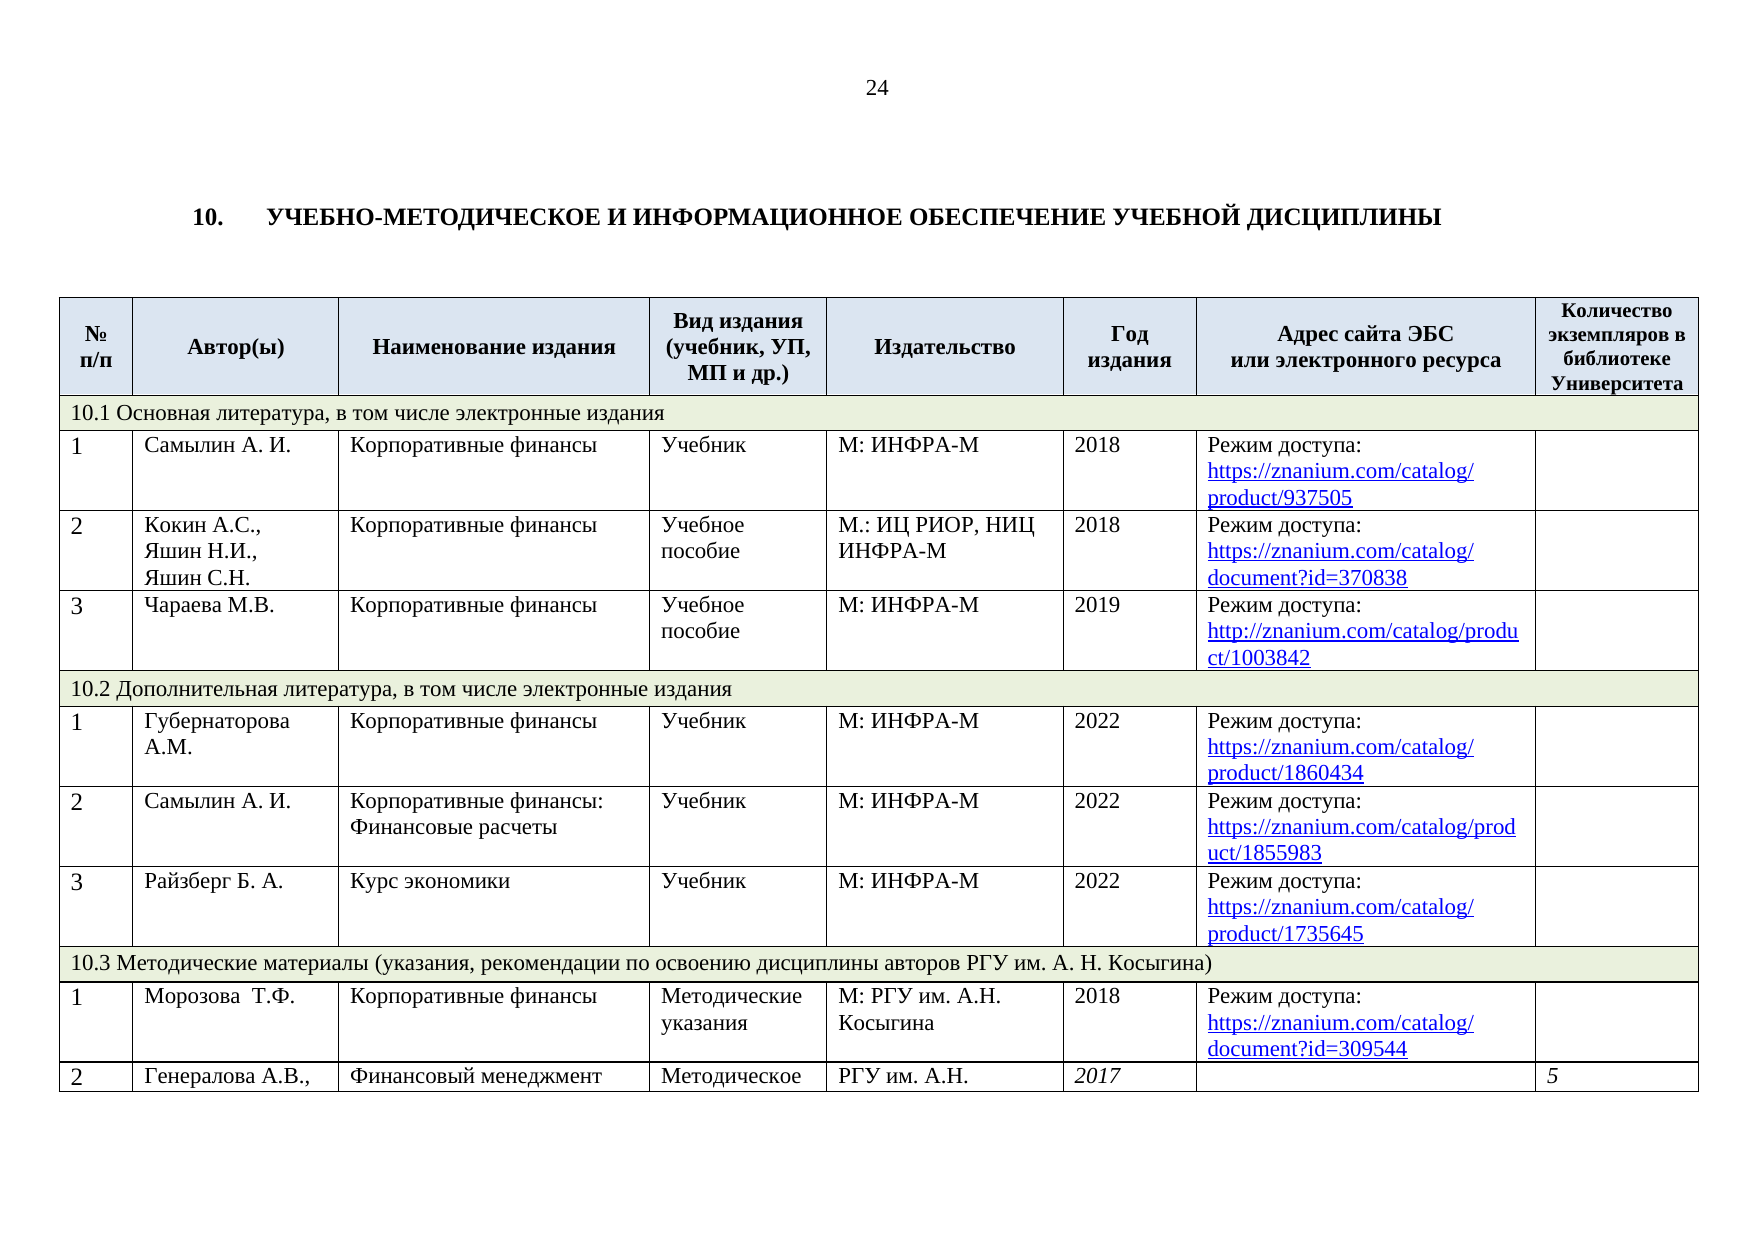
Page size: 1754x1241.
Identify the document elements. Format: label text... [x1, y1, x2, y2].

table_cell 2019 [1064, 591, 1196, 670]
table_cell Самылин А. И. [133, 431, 338, 510]
table_cell Учебное пособие [650, 511, 826, 590]
table_cell [1536, 983, 1698, 1061]
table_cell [650, 1063, 826, 1091]
table_cell Корпоративные финансы [339, 511, 649, 590]
table_cell 3 [60, 867, 132, 946]
table_cell М: ИНФРА-М [827, 867, 1063, 946]
table_header Вид издания (учебник, УП, МП и др.) [650, 298, 826, 394]
table_cell 3 [60, 591, 132, 670]
table_cell 2018 [1064, 983, 1196, 1061]
table_cell М: ИНФРА-М [827, 591, 1063, 670]
table_cell Режим доступа: https://znanium.com/catalog/document?id=309544 [1197, 983, 1535, 1061]
table_cell [1536, 431, 1698, 510]
table_cell 2 [60, 787, 132, 866]
table_cell 2017 [1064, 1063, 1196, 1091]
table_cell М: ИНФРА-М [827, 431, 1063, 510]
table_cell 1 [60, 707, 132, 786]
table_cell М.: ИЦ РИОР, НИЦ ИНФРА-М [827, 511, 1063, 590]
table_cell 10.1 Основная литература, в том числе электронные издания [60, 396, 1698, 430]
table_cell Учебное пособие [650, 591, 826, 670]
table_cell Учебник [650, 867, 826, 946]
table_cell Режим доступа: https://znanium.com/catalog/product/1860434 [1197, 707, 1535, 786]
table_header № п/п [60, 298, 132, 394]
table_cell Режим доступа: https://znanium.com/catalog/product/937505 [1197, 431, 1535, 510]
table_cell М: ИНФРА-М [827, 787, 1063, 866]
table_header Наименование издания [339, 298, 649, 394]
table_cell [133, 1063, 338, 1091]
table_cell М: РГУ им. А.Н. Косыгина [827, 983, 1063, 1061]
table_cell 10.2 Дополнительная литература, в том числе электронные издания [60, 671, 1698, 706]
table_cell 2022 [1064, 867, 1196, 946]
table_cell 2 [60, 1063, 132, 1091]
table_cell 1 [60, 431, 132, 510]
table_header Количество экземпляров в библиотеке Университета [1536, 298, 1698, 394]
table_cell 2018 [1064, 431, 1196, 510]
table_cell [1536, 707, 1698, 786]
table_cell Курс экономики [339, 867, 649, 946]
table_cell Учебник [650, 431, 826, 510]
table_header Адрес сайта ЭБС или электронного ресурса [1197, 298, 1535, 394]
table_cell Корпоративные финансы [339, 431, 649, 510]
table_cell 2022 [1064, 707, 1196, 786]
table_cell Режим доступа: https://znanium.com/catalog/product/1855983 [1197, 787, 1535, 866]
table_header Автор(ы) [133, 298, 338, 394]
table_cell 2022 [1064, 787, 1196, 866]
table_cell Режим доступа: http://znanium.com/catalog/product/1003842 [1197, 591, 1535, 670]
table_cell Кокин А.С., Яшин Н.И., Яшин С.Н. [133, 511, 338, 590]
table_cell Самылин А. И. [133, 787, 338, 866]
table_cell 2 [60, 511, 132, 590]
table_cell Губернаторова А.М. [133, 707, 338, 786]
table_cell Чараева М.В. [133, 591, 338, 670]
table_cell [1197, 1063, 1535, 1091]
table_header Год издания [1064, 298, 1196, 394]
table_cell М: ИНФРА-М [827, 707, 1063, 786]
table_cell Учебник [650, 707, 826, 786]
table_cell Корпоративные финансы [339, 707, 649, 786]
table_cell Режим доступа: https://znanium.com/catalog/document?id=370838 [1197, 511, 1535, 590]
table_cell 2018 [1064, 511, 1196, 590]
table_cell [1536, 787, 1698, 866]
table_cell Корпоративные финансы: Финансовые расчеты [339, 787, 649, 866]
table_cell 10.3 Методические материалы (указания, рекомендации по освоению дисциплины авторов РГУ им. А. Н. Косыгина) [60, 947, 1698, 981]
table_cell [1536, 867, 1698, 946]
table_cell Учебник [650, 787, 826, 866]
table_cell Корпоративные финансы [339, 983, 649, 1061]
subtitle УЧЕБНО-МЕТОДИЧЕСКОЕ И ИНФОРМАЦИОННОЕ ОБЕСПЕЧЕНИЕ УЧЕБНОЙ ДИСЦИПЛИНЫ [192, 202, 1636, 231]
table_cell [1536, 591, 1698, 670]
table_cell 1 [60, 983, 132, 1061]
table_cell Методические указания [650, 983, 826, 1061]
table_cell Режим доступа: https://znanium.com/catalog/product/1735645 [1197, 867, 1535, 946]
table_cell 5 [1536, 1063, 1698, 1091]
table_cell Морозова Т.Ф. [133, 983, 338, 1061]
table_cell Райзберг Б. А. [133, 867, 338, 946]
table_cell [1536, 511, 1698, 590]
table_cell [827, 1063, 1063, 1091]
table_header Издательство [827, 298, 1063, 394]
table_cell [339, 1063, 649, 1091]
table_cell Корпоративные финансы [339, 591, 649, 670]
